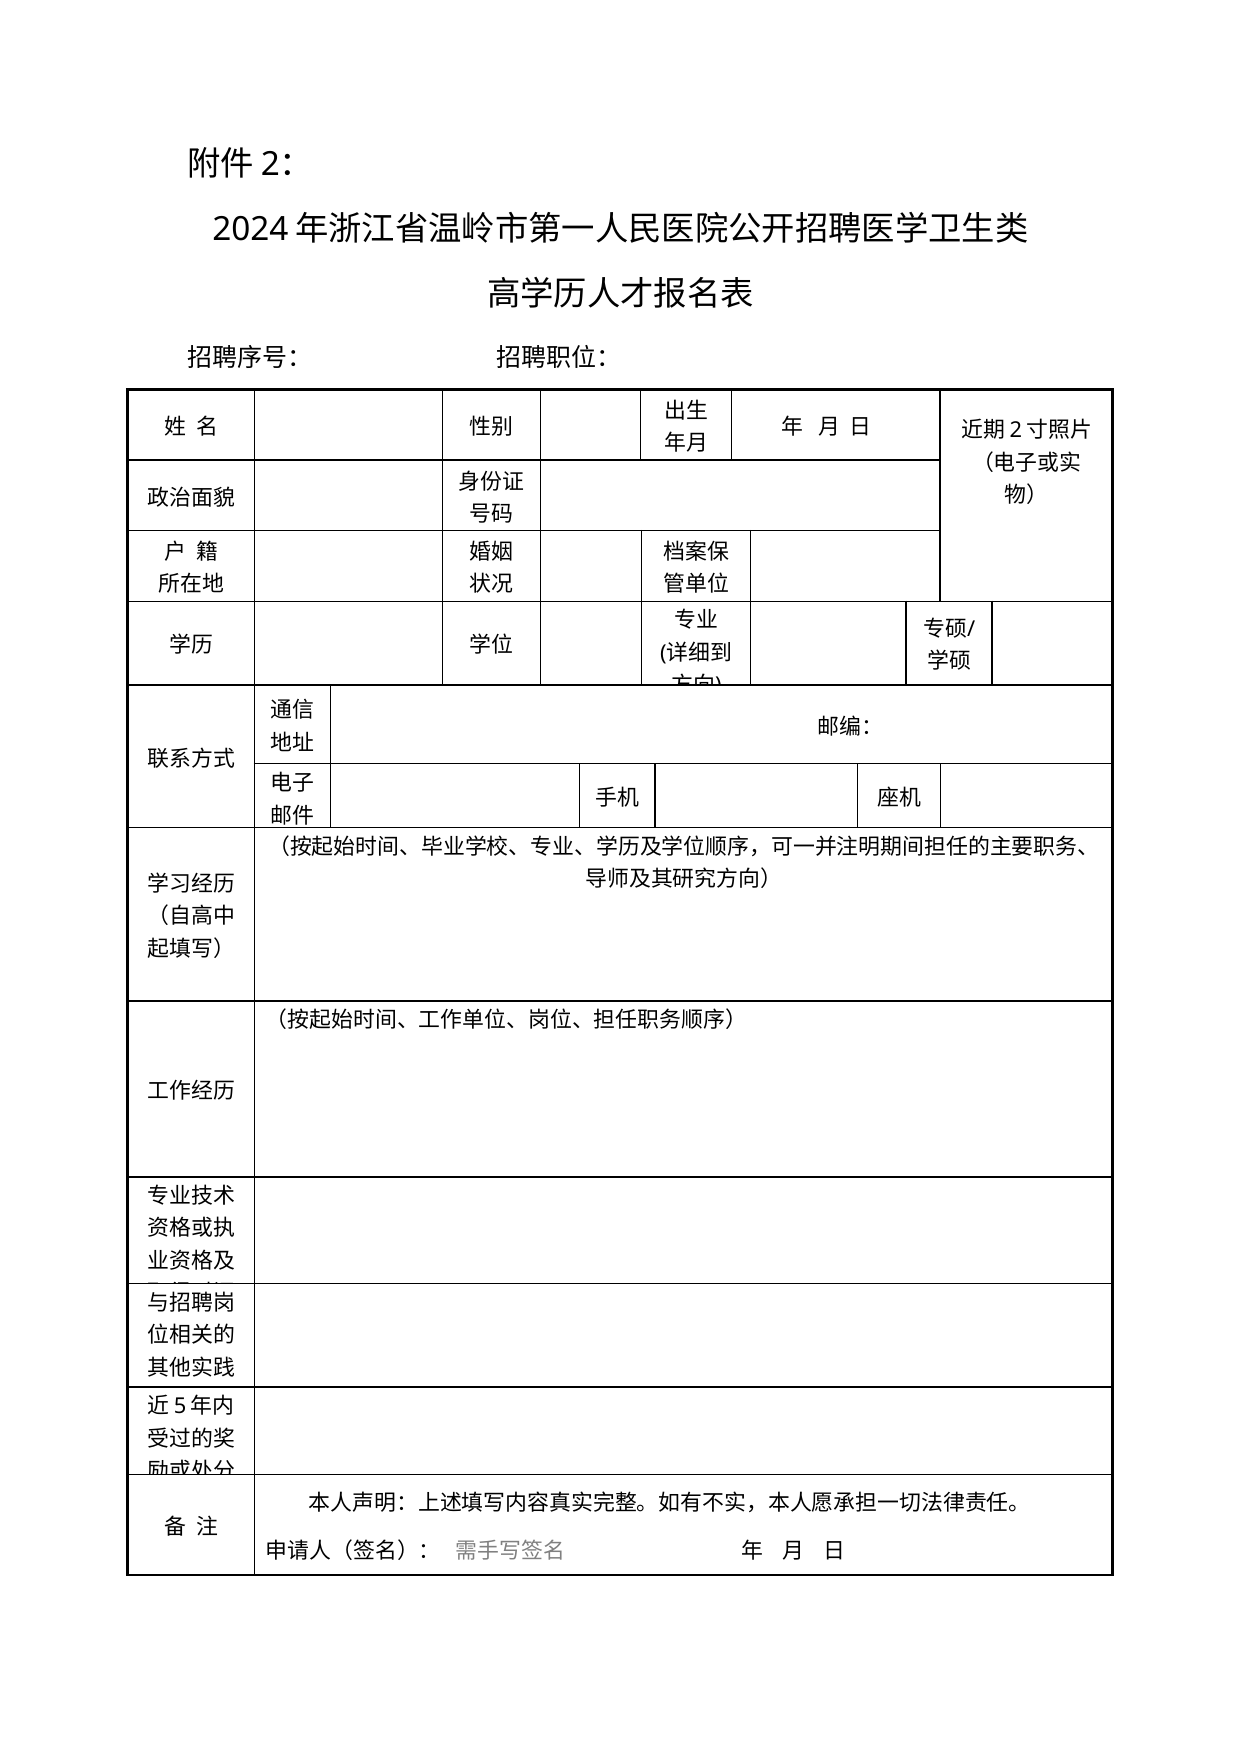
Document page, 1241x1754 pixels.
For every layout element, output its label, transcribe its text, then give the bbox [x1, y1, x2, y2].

table_cell [751, 602, 905, 684]
table_cell [541, 531, 641, 601]
table_cell 与招聘岗位相关的其他实践经历、情况 [129, 1284, 254, 1386]
table_cell 座机 [858, 764, 940, 827]
text 高学历人才报名表 [187, 258, 1053, 323]
table_cell 专业技术 资格或执业资格及取得时间 [129, 1178, 254, 1282]
text 附件2： [187, 128, 1053, 193]
table_cell 联系方式 [129, 686, 254, 827]
text 招聘序号： 招聘职位： [187, 323, 1053, 388]
table_cell [941, 764, 1111, 827]
table_cell 身份证 号码 [443, 461, 540, 530]
table_cell [255, 531, 442, 601]
table_cell 政治面貌 [129, 461, 254, 530]
table_header 近期2寸照片 （电子或实物） [941, 391, 1111, 530]
table_header 姓 名 [129, 391, 254, 459]
table_cell 学位 [443, 602, 540, 684]
table_cell 户 籍 所在地 [129, 531, 254, 601]
table_header [541, 391, 640, 459]
table_cell [941, 530, 1111, 601]
table_cell [541, 602, 641, 684]
table_cell 学习经历（自高中起填写） [129, 828, 254, 1000]
table_cell 档案保 管单位 [642, 531, 750, 601]
table_cell 专业 (详细到方向) [642, 602, 750, 684]
table_cell 邮编： [331, 686, 1111, 763]
table_header [255, 391, 442, 459]
table_cell [255, 1178, 1111, 1282]
table_header 出生 年月 [641, 391, 731, 459]
table_cell 近5年内受过的奖励或处分 [129, 1388, 254, 1474]
table_cell [541, 461, 939, 530]
table_header 性别 [443, 391, 540, 459]
table_cell 工作经历 [129, 1002, 254, 1176]
table_cell 学历 [129, 602, 254, 684]
table_cell [331, 764, 579, 827]
table_cell 手机 [580, 764, 654, 827]
table_cell （按起始时间、工作单位、岗位、担任职务顺序） [255, 1002, 1111, 1176]
table_header 年 月 日 [732, 391, 939, 459]
table_cell 专硕/学硕 [907, 602, 991, 684]
table_cell [255, 461, 442, 530]
table_cell [255, 1388, 1111, 1474]
table_cell [751, 531, 939, 601]
table_cell [993, 602, 1111, 684]
table_cell [255, 602, 442, 684]
table_cell 通信地址 [255, 686, 330, 763]
table_cell （按起始时间、毕业学校、专业、学历及学位顺序，可一并注明期间担任的主要职务、导师及其研究方向） [255, 828, 1111, 1000]
text 2024年浙江省温岭市第一人民医院公开招聘医学卫生类 [187, 193, 1053, 258]
table_cell 电子邮件 [255, 764, 330, 827]
table_cell [656, 764, 857, 827]
table_cell [255, 1284, 1111, 1386]
table_cell 婚姻 状况 [443, 531, 540, 601]
table_cell 备 注 [129, 1475, 254, 1574]
table_cell 本人声明：上述填写内容真实完整。如有不实，本人愿承担一切法律责任。 申请人（签名）： 需手写签名 年 月 日 [255, 1475, 1111, 1574]
